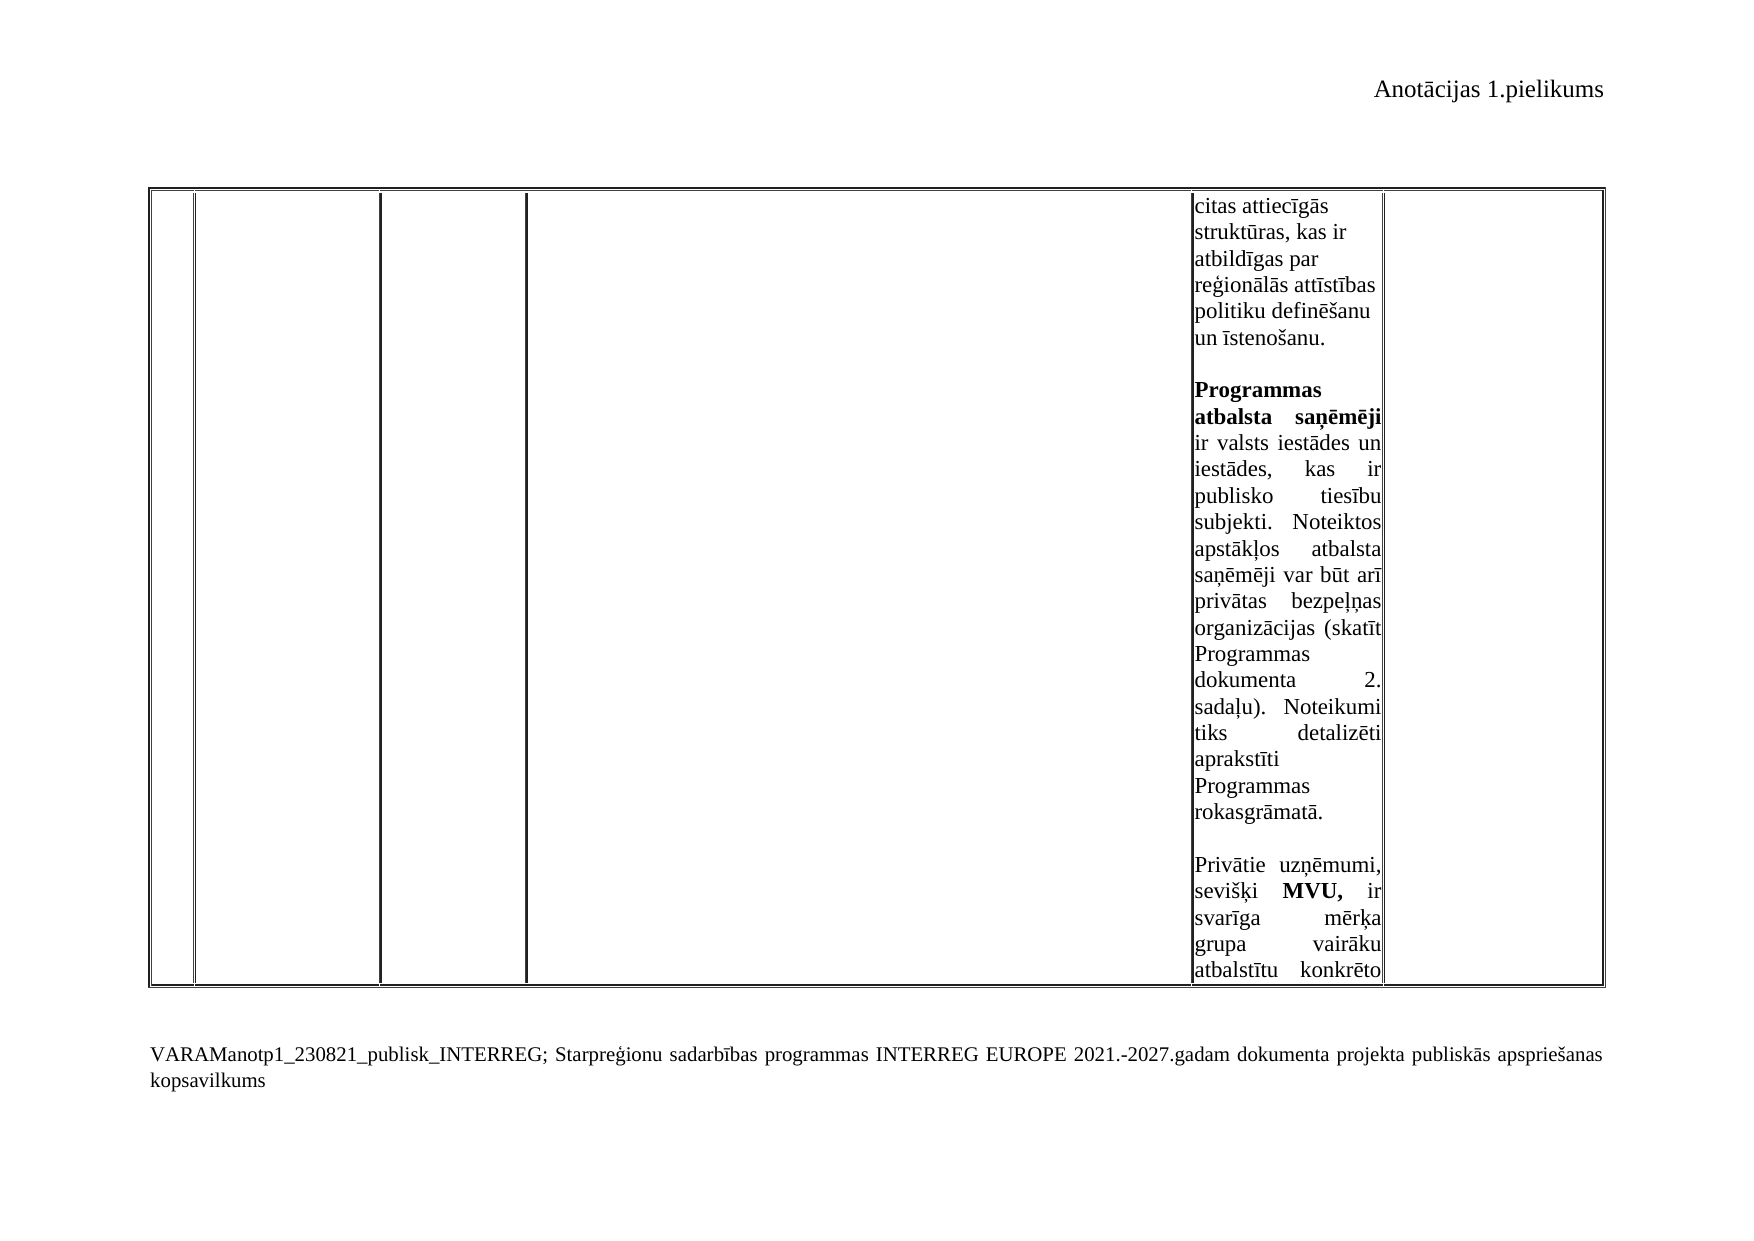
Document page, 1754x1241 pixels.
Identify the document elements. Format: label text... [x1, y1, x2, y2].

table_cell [195, 189, 380, 984]
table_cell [526, 189, 1192, 984]
table_cell [1384, 191, 1602, 984]
table_cell Vispārīgi [380, 191, 526, 984]
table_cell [1192, 191, 1384, 984]
table_cell 3. [152, 191, 195, 984]
